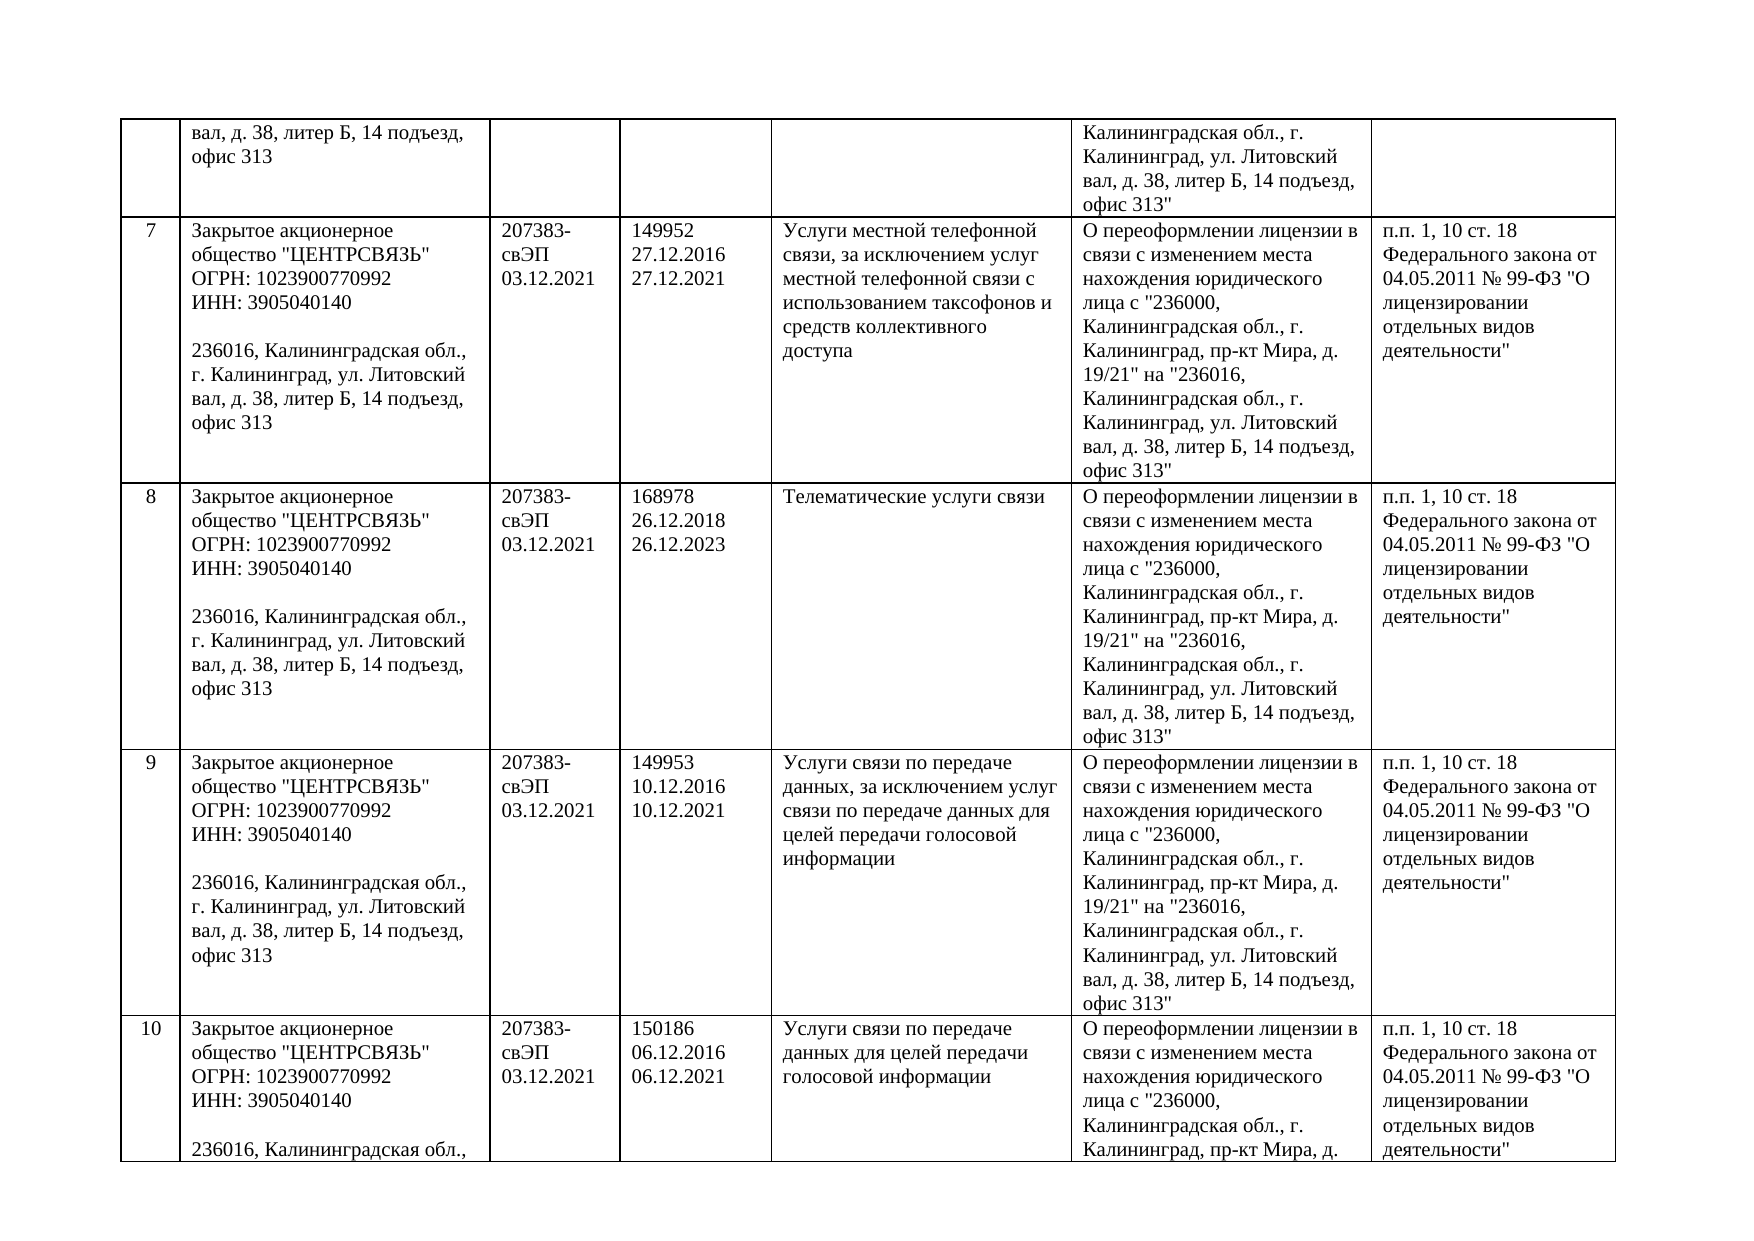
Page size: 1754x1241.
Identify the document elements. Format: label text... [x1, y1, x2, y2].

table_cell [621, 120, 771, 216]
table_cell 7 [122, 218, 179, 482]
table_cell Телематические услуги связи [772, 484, 1071, 748]
table_cell 149953 10.12.2016 10.12.2021 [621, 750, 771, 1015]
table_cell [491, 1016, 619, 1161]
table_cell 207383-свЭП 03.12.2021 [491, 218, 619, 482]
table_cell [1372, 1016, 1615, 1161]
table_cell 207383-свЭП 03.12.2021 [491, 750, 619, 1015]
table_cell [181, 1016, 489, 1161]
table_cell Услуги местной телефонной связи, за исключением услуг местной телефонной связи с использованием таксофонов и средств коллективного доступа [772, 218, 1071, 482]
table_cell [1372, 120, 1615, 216]
table_cell 6 [122, 120, 179, 216]
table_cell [1072, 1016, 1371, 1161]
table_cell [1072, 120, 1371, 216]
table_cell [772, 1016, 1071, 1161]
table_cell 168978 26.12.2018 26.12.2023 [621, 484, 771, 748]
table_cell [621, 1016, 771, 1161]
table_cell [181, 120, 489, 216]
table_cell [491, 120, 619, 216]
table_cell 149952 27.12.2016 27.12.2021 [621, 218, 771, 482]
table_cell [772, 120, 1071, 216]
table_cell 8 [122, 484, 179, 748]
table_cell 10 [122, 1016, 179, 1161]
table_cell п.п. 1, 10 ст. 18 Федерального закона от 04.05.2011 № 99-ФЗ "О лицензировании отдельных видов деятельности" [1372, 750, 1615, 1015]
table_cell п.п. 1, 10 ст. 18 Федерального закона от 04.05.2011 № 99-ФЗ "О лицензировании отдельных видов деятельности" [1372, 218, 1615, 482]
table_cell Услуги связи по передаче данных, за исключением услуг связи по передаче данных для целей передачи голосовой информации [772, 750, 1071, 1015]
table_cell 207383-свЭП 03.12.2021 [491, 484, 619, 748]
table_cell п.п. 1, 10 ст. 18 Федерального закона от 04.05.2011 № 99-ФЗ "О лицензировании отдельных видов деятельности" [1372, 484, 1615, 748]
table_cell 9 [122, 750, 179, 1015]
